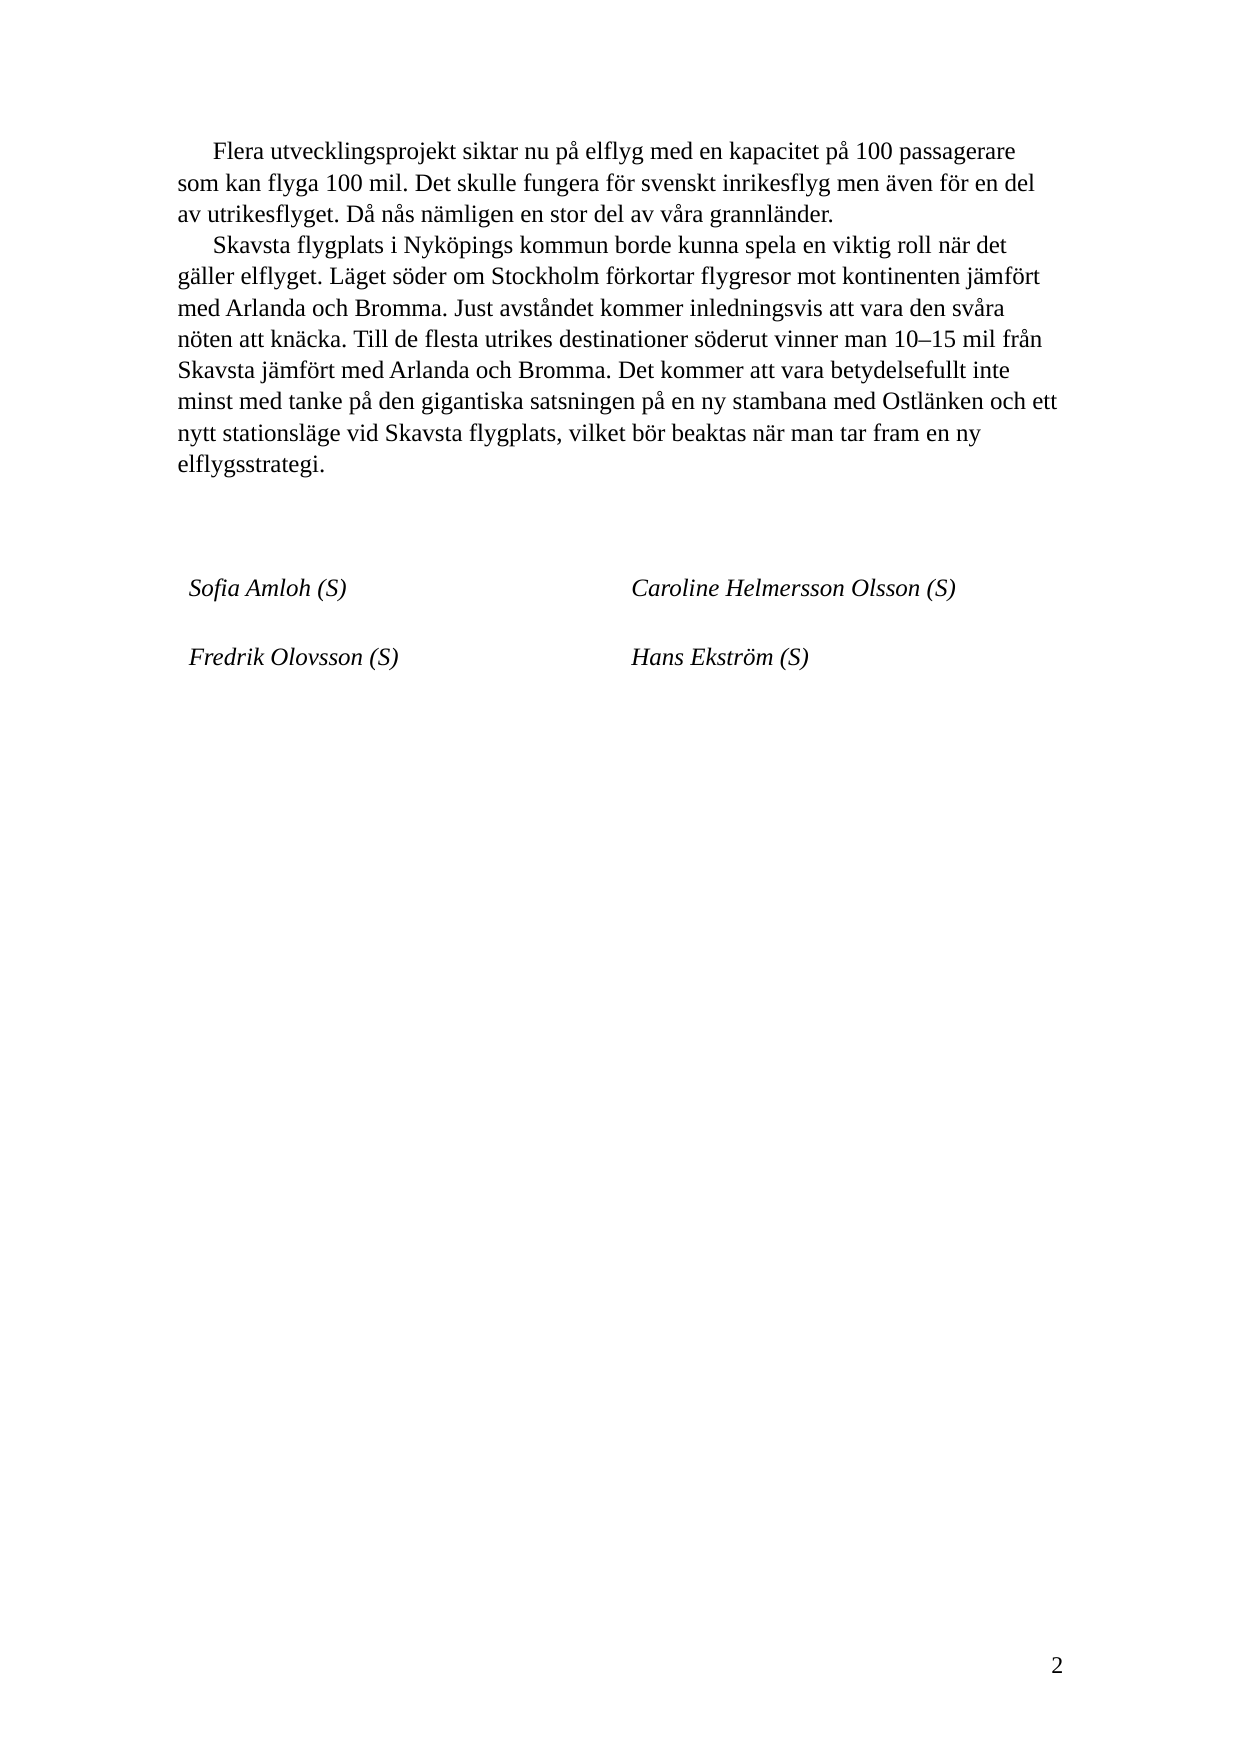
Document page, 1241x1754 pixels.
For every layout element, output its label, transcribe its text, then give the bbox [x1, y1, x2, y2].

table_header Caroline Helmersson Olsson (S) [620, 540, 1063, 609]
table_cell Fredrik Olovsson (S) [177, 609, 620, 678]
table_cell Hans Ekström (S) [620, 609, 1063, 678]
text Skavsta flygplats i Nyköpings kommun borde kunna spela en viktig roll när det gäller elflyget. Läget söder om Stockholm förkortar flygresor mot kontinenten jämfört med Arlanda och Bromma. Just avståndet kommer inledningsvis att vara den svåra nöten att knäcka. Till de flesta utrikes destinationer söderut vinner man 10–15 mil från Skavsta jämfört med Arlanda och Bromma. Det kommer att vara betydelsefullt inte minst med tanke på den gigantiska satsningen på en ny stambana med Ostlänken och ett nytt stationsläge vid Skavsta flygplats, vilket bör beaktas när man tar fram en ny elflygsstrategi. [177, 228, 1063, 478]
table_header Sofia Amloh (S) [177, 540, 620, 609]
text Flera utvecklingsprojekt siktar nu på elflyg med en kapacitet på 100 passagerare som kan flyga 100 mil. Det skulle fungera för svenskt inrikesflyg men även för en del av utrikesflyget. Då nås nämligen en stor del av våra grannländer. [177, 134, 1063, 228]
